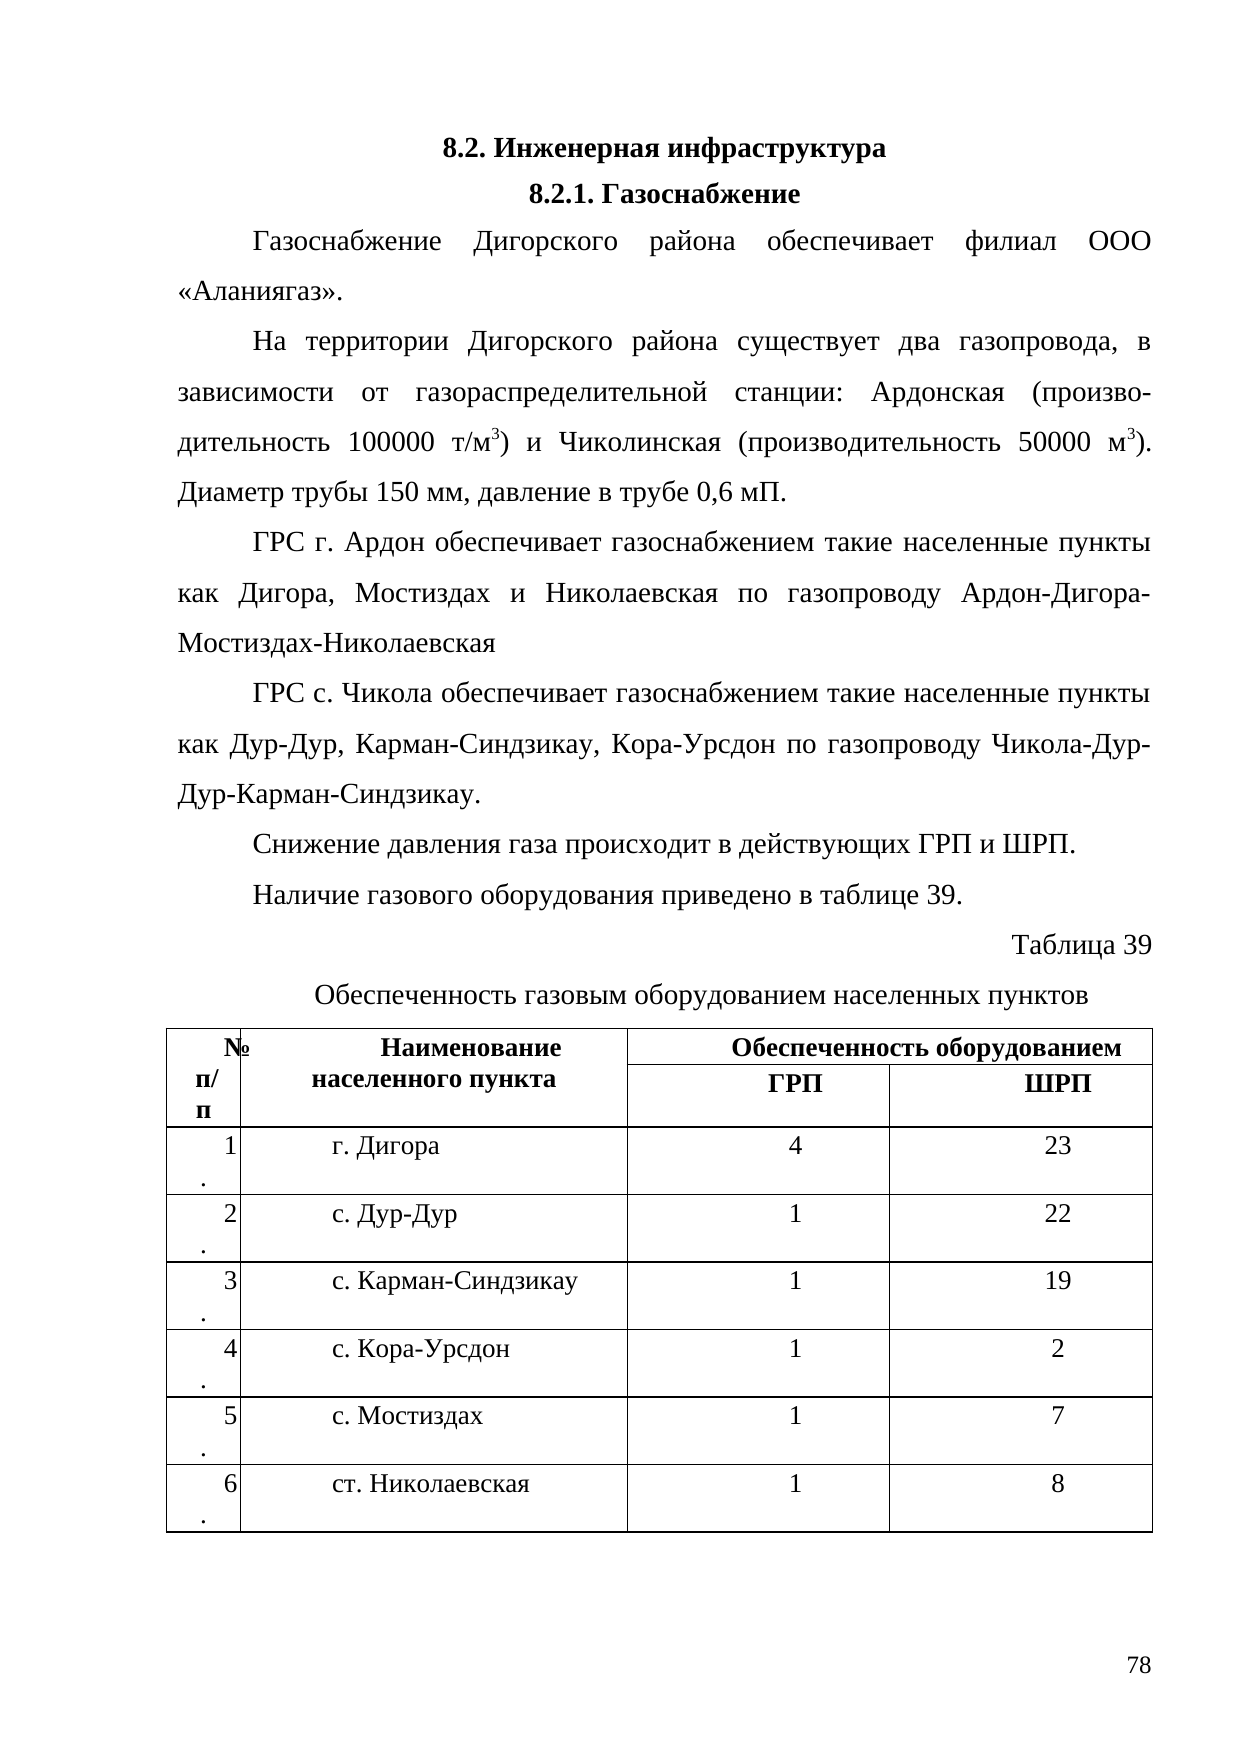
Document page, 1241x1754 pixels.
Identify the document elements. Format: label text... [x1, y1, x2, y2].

text ГРС г. Ардон обеспечивает газоснабжением такие населенные пункты как Дигора, Мостиздах и Николаевская по газопроводу Ардон-Дигора-Мостиздах-Николаевская [177, 524, 1152, 659]
text Таблица 39 [177, 927, 1152, 961]
table_header Наименование населенного пункта [241, 1029, 627, 1126]
text 8.2.1. Газоснабжение [177, 177, 1152, 210]
table_cell 1 [628, 1195, 889, 1261]
text Снижение давления газа происходит в действующих ГРП и ШРП. [177, 826, 1152, 860]
table_cell 22 [890, 1195, 1152, 1261]
text 8.2. Инженерная инфраструктура [177, 131, 1152, 164]
table_cell г. Дигора [241, 1128, 627, 1194]
table_cell ст. Николаевская [241, 1465, 627, 1531]
table_cell 3. [167, 1263, 240, 1329]
table_cell с. Дур-Дур [241, 1195, 627, 1261]
table_cell 1 [628, 1330, 889, 1396]
table_cell 5. [167, 1398, 240, 1464]
table_cell 6. [167, 1465, 240, 1531]
table_cell 2 [890, 1330, 1152, 1396]
table_cell ГРП [628, 1065, 889, 1126]
table_cell 1 [628, 1398, 889, 1464]
table_cell с. Карман-Синдзикау [241, 1263, 627, 1329]
text Газоснабжение Дигорского района обеспечивает филиал ООО «Аланиягаз». [177, 223, 1152, 307]
text Наличие газового оборудования приведено в таблице 39. [177, 877, 1152, 910]
table_cell ШРП [890, 1065, 1152, 1126]
table_cell 7 [890, 1398, 1152, 1464]
table_header № п/п [167, 1029, 240, 1126]
table_cell 8 [890, 1465, 1152, 1531]
table_cell 19 [890, 1263, 1152, 1329]
table_cell с. Мостиздах [241, 1398, 627, 1464]
text ГРС с. Чикола обеспечивает газоснабжением такие населенные пункты как Дур-Дур, Карман-Синдзикау, Кора-Урсдон по газопроводу Чикола-Дур-Дур-Карман-Синдзикау. [177, 676, 1152, 810]
table_cell 23 [890, 1128, 1152, 1194]
table_cell 1 [628, 1263, 889, 1329]
table_cell 1 [628, 1465, 889, 1531]
table_cell 1. [167, 1128, 240, 1194]
table_cell 4 [628, 1128, 889, 1194]
text Обеспеченность газовым оборудованием населенных пунктов [177, 977, 1152, 1011]
text На территории Дигорского района существует два газопровода, в зависимости от газораспределительной станции: Ардонская (произво-дительность 100000 т/м3) и Чиколинская (производительность ). Диаметр трубы , давление в трубе 0,6 мП. [177, 323, 1152, 508]
table_header Обеспеченность оборудованием [628, 1029, 1152, 1064]
table_cell 4. [167, 1330, 240, 1396]
table_cell 2. [167, 1195, 240, 1261]
table_cell с. Кора-Урсдон [241, 1330, 627, 1396]
